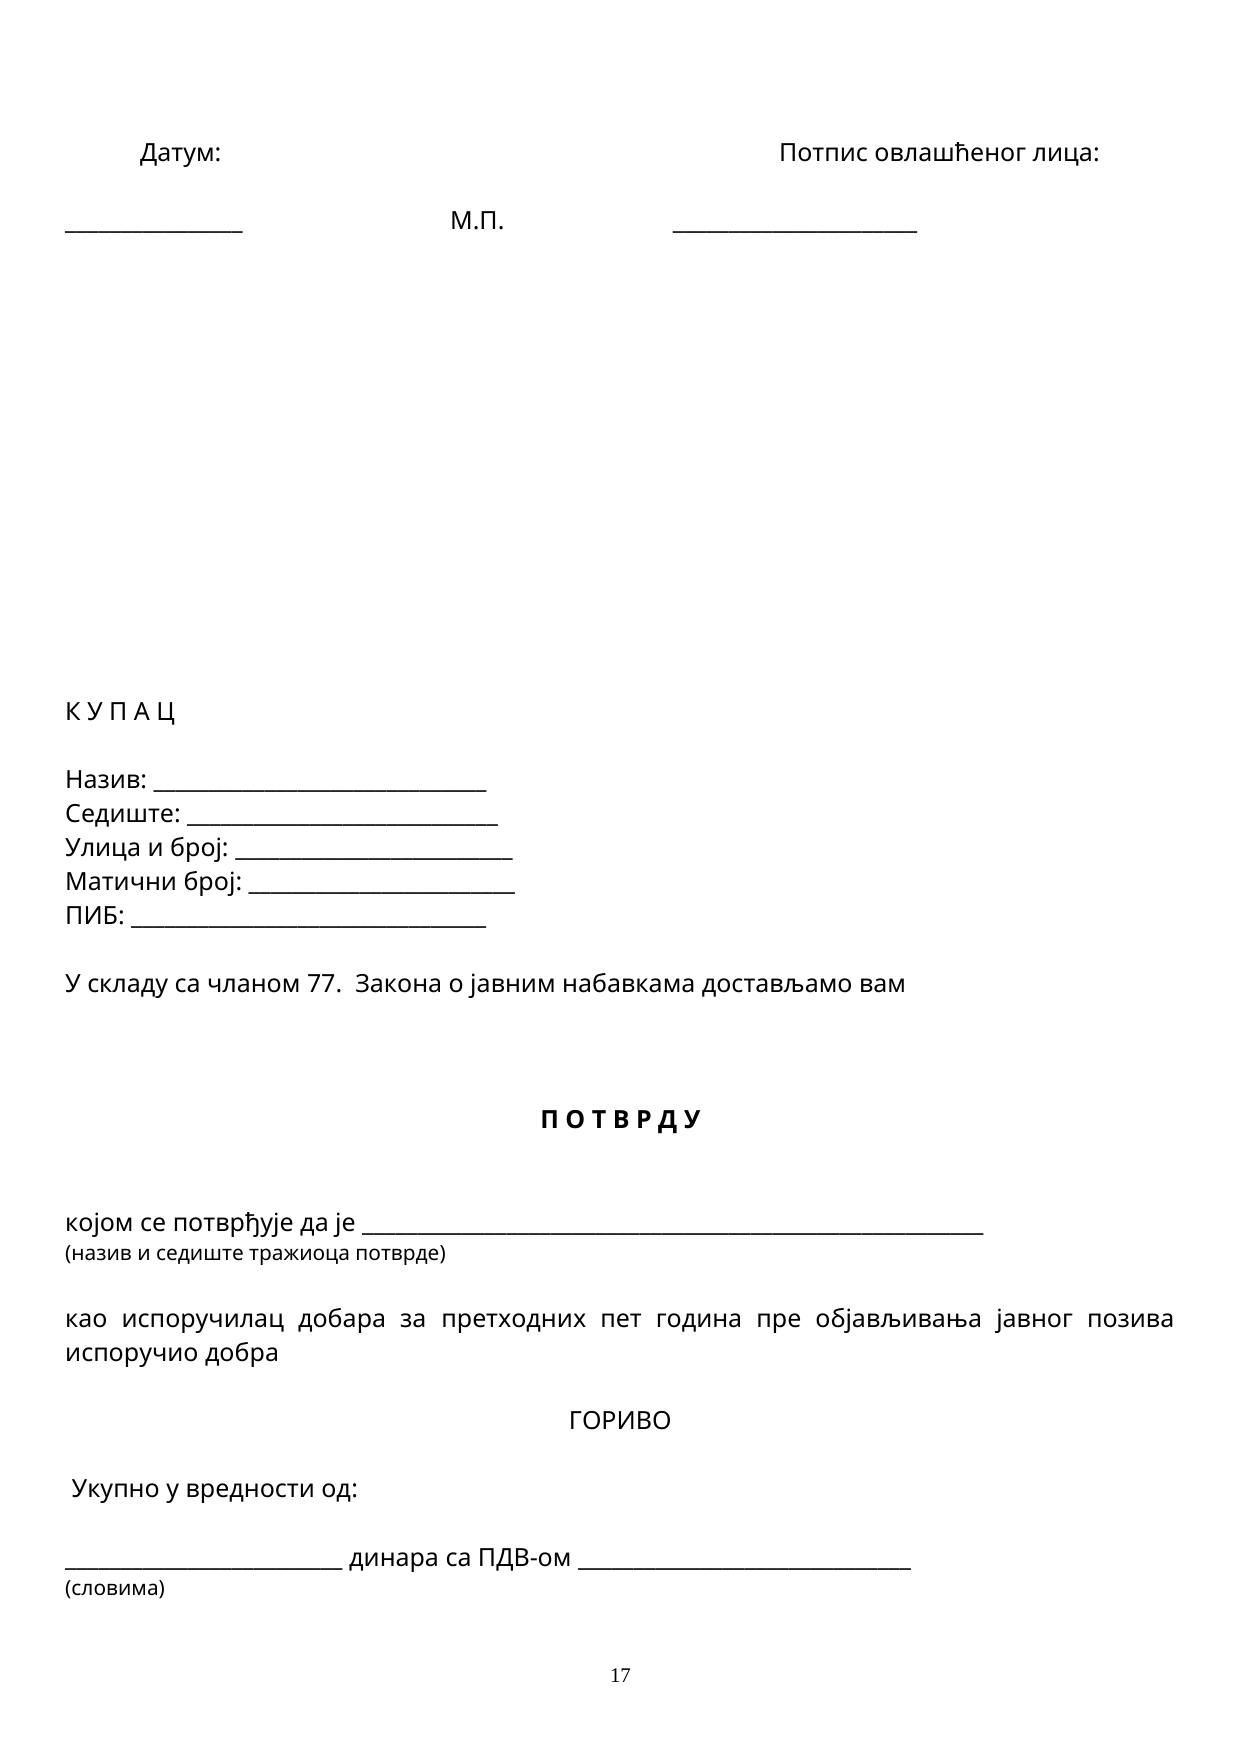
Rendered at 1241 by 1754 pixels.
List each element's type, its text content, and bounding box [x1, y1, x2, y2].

text Седиште: ____________________________ [65, 796, 1175, 829]
text К У П А Ц [65, 693, 1175, 727]
text ГОРИВО [65, 1403, 1175, 1437]
text П О Т В Р Д У [65, 1102, 1175, 1136]
text ________________ М.П. ______________________ [65, 202, 1175, 236]
text којом се потврђује да је ________________________________________________________ [65, 1204, 1175, 1238]
text Датум: Потпис овлашћеног лица: [65, 134, 1175, 168]
text Матични број: ________________________ [65, 864, 1175, 898]
text _________________________ динара са ПДВ-ом ______________________________ [65, 1539, 1175, 1573]
text Улица и број: _________________________ [65, 829, 1175, 864]
text као испоручилац добара за претходних пет година пре објављивања јавног позива испоручио добра [65, 1301, 1175, 1369]
text У складу са чланом 77. Закона о јавним набавкама достављамо вам [65, 966, 1175, 1000]
text Назив: ______________________________ [65, 761, 1175, 796]
text (словима) [65, 1573, 1175, 1602]
text ПИБ: ________________________________ [65, 898, 1175, 932]
text (назив и седиште тражиоца потврде) [65, 1238, 1175, 1267]
text Укупно у вредности од: [65, 1471, 1175, 1505]
